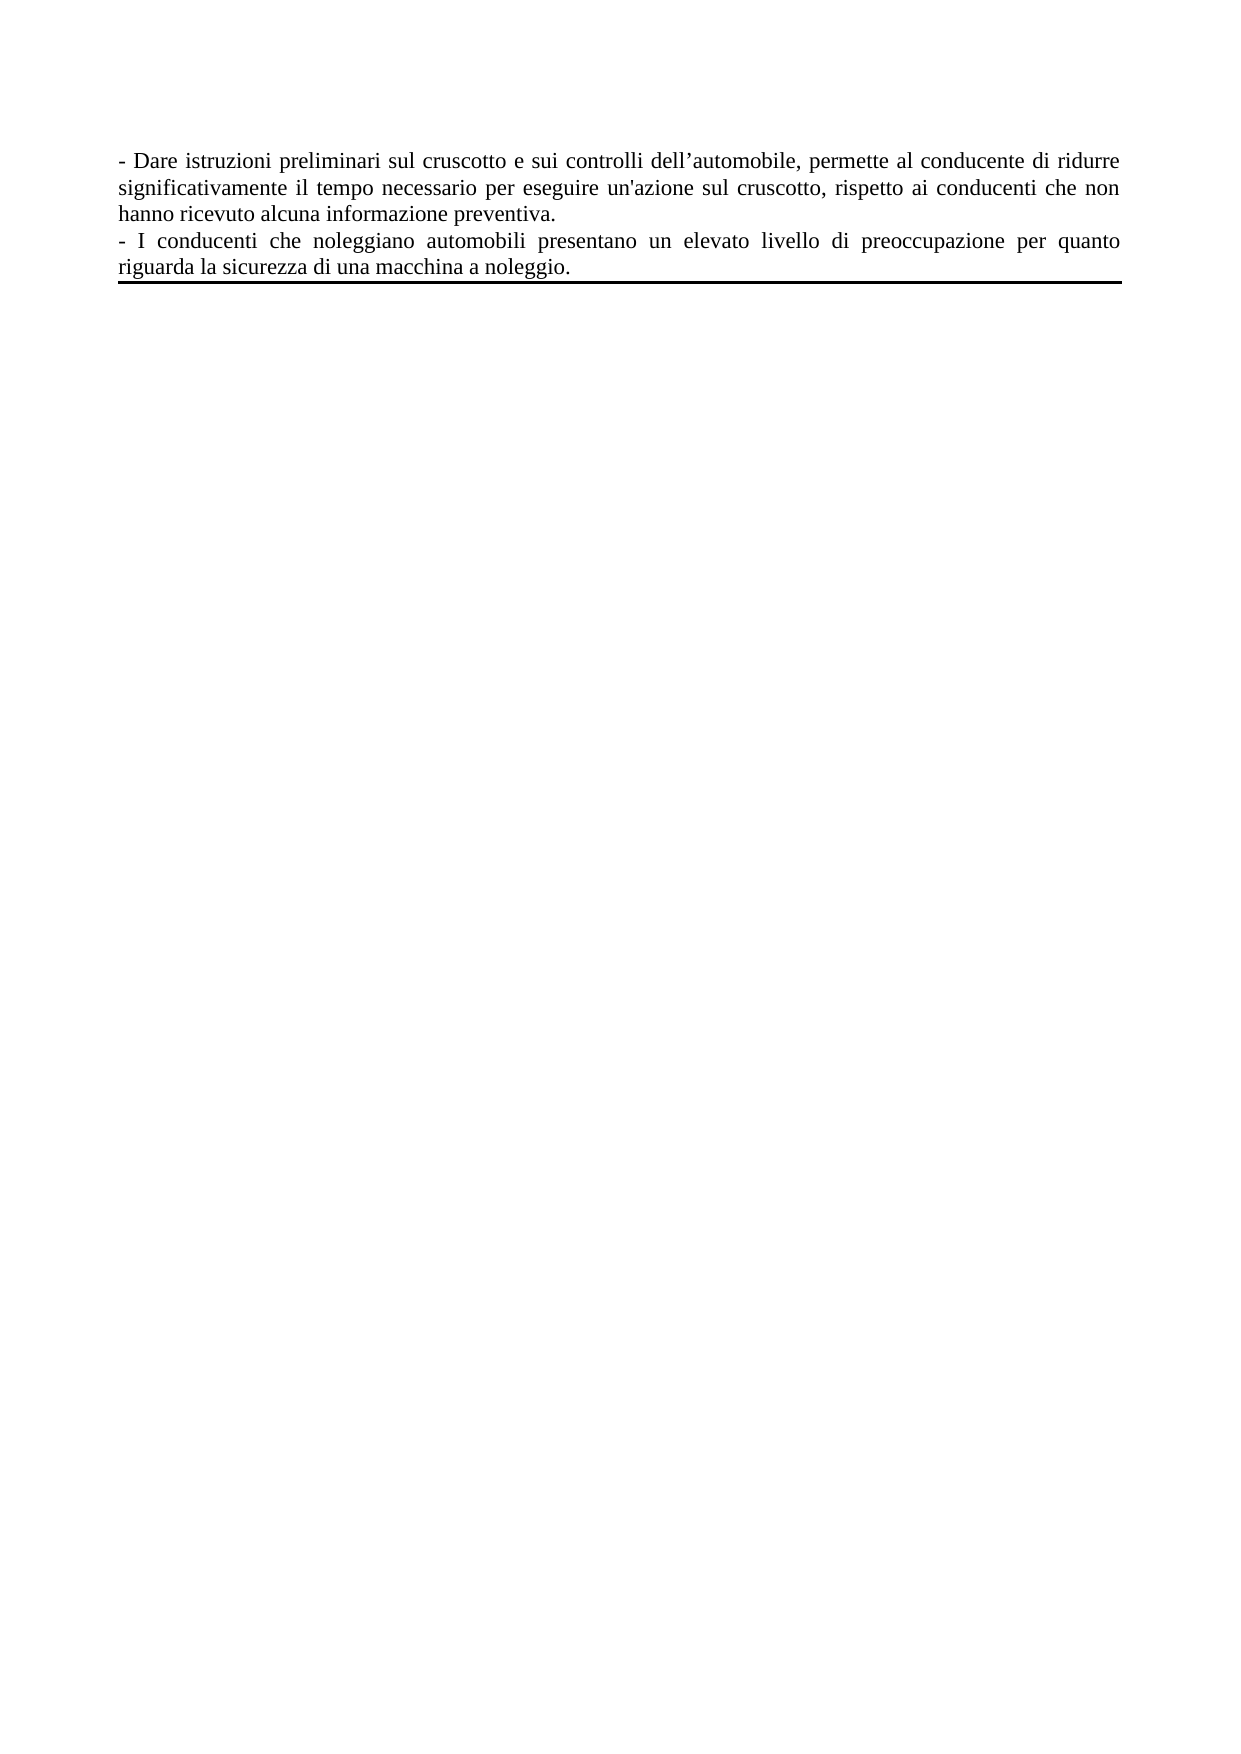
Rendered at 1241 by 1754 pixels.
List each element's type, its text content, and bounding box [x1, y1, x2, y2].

text - Dare istruzioni preliminari sul cruscotto e sui controlli dell’automobile, permette al conducente di ridurre significativamente il tempo necessario per eseguire un'azione sul cruscotto, rispetto ai conducenti che non hanno ricevuto alcuna informazione preventiva. [118, 148, 1122, 227]
text - I conducenti che noleggiano automobili presentano un elevato livello di preoccupazione per quanto riguarda la sicurezza di una macchina a noleggio. [118, 227, 1122, 281]
